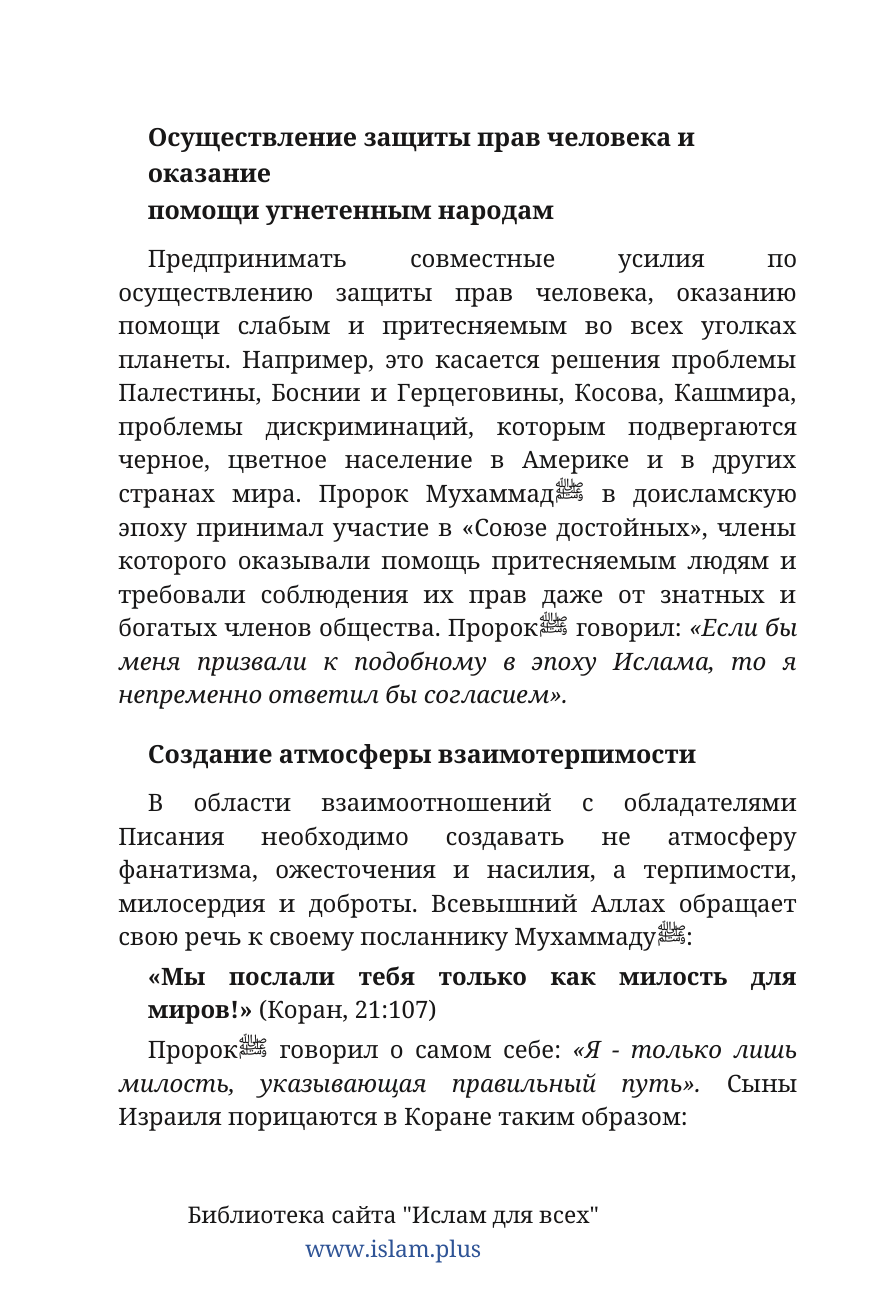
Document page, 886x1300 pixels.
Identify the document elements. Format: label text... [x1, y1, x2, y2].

text помощи угнетенным народам [148, 193, 797, 227]
text Создание атмосферы взаимотерпимости [148, 737, 797, 771]
text Осуществление защиты прав человека и оказание [148, 119, 797, 190]
text Пророкﷺ говорил о самом себе: «Я - только лишь милость, указывающая правильный путь». Сыны Израиля порицаются в Коране таким образом: [118, 1033, 797, 1133]
text В области взаимоотношений с обладателями Писания необходимо создавать не атмосферу фанатизма, ожесточения и насилия, а терпимости, милосердия и доброты. Всевышний Аллах обращает свою речь к своему посланнику Мухаммадуﷺ: [118, 786, 797, 953]
text Предпринимать совместные усилия по осуществлению защиты прав человека, оказанию помощи слабым и притесняемым во всех уголках планеты. Например, это касается решения проблемы Палестины, Боснии и Герцеговины, Косова, Кашмира, проблемы дискриминаций, которым подвергаются черное, цветное население в Америке и в других странах мира. Пророк Мухаммадﷺ в доисламскую эпоху принимал участие в «Союзе достойных», члены которого оказывали помощь притесняемым людям и требовали соблюдения их прав даже от знатных и богатых членов общества. Пророкﷺ говорил: «Если бы меня призвали к подобному в эпоху Ислама, то я непременно ответил бы согласием». [118, 242, 797, 711]
text «Мы послали тебя только как милость для миров!» (Коран, 21:107) [148, 960, 797, 1026]
